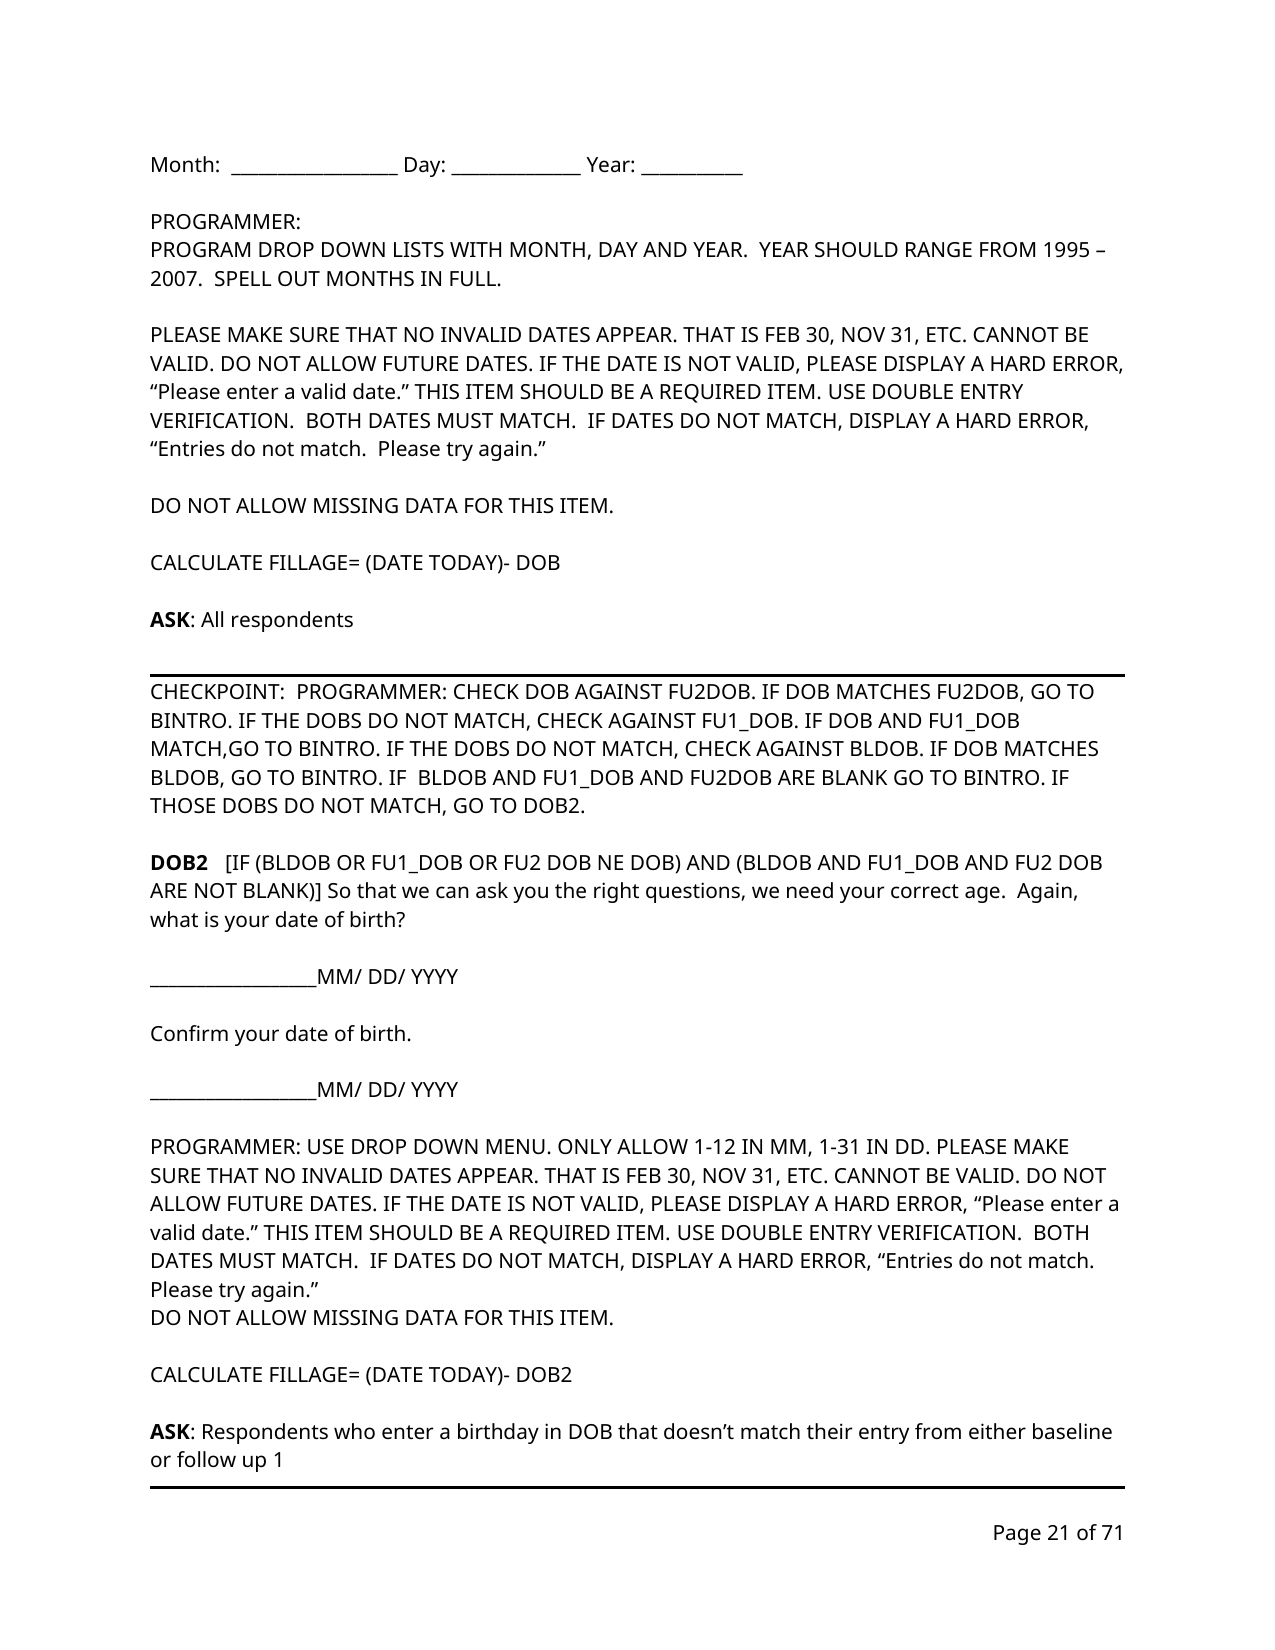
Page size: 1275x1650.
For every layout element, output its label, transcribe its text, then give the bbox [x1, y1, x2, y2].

text CALCULATE FILLAGE= (DATE TODAY)- DOB [150, 548, 1125, 577]
text CALCULATE FILLAGE= (DATE TODAY)- DOB2 [150, 1360, 1125, 1388]
text Confirm your date of birth. [150, 1019, 1125, 1047]
text PROGRAMMER: [150, 207, 1125, 235]
text PROGRAMMER: USE DROP DOWN MENU. Only allow 1-12 in MM, 1-31 in DD. Please make sure that no invalid dates appear. That is Feb 30, Nov 31, etc. cannot be valid. Do not allow future dates. If the date is not valid, please display a hard error, “Please enter a valid date.” THIS ITEM SHOULD BE A REQUIRED ITEM. Use double entry verification. Both dates must match. If dates do not match, display a hard error, “Entries do not match. Please try again.” [150, 1132, 1125, 1303]
text DOB2 [IF (BLDOB OR FU1_DOB OR FU2 DOB NE DOB) AND (BLDOB AND FU1_DOB AND FU2 DOB ARE NOT BLANK)] So that we can ask you the right questions, we need your correct age. Again, what is your date of birth? [150, 848, 1125, 933]
text DO NOT ALLOW MISSING DATA FOR THIS ITEM. [150, 1303, 1125, 1332]
text __________________MM/ DD/ YYYY [150, 962, 1125, 990]
text DO NOT ALLOW MISSING DATA FOR THIS ITEM. [150, 491, 1125, 520]
text ASK: All respondents [150, 605, 1125, 633]
text __________________MM/ DD/ YYYY [150, 1076, 1125, 1104]
text ASK: Respondents who enter a birthday in DOB that doesn’t match their entry from either baseline or follow up 1 [150, 1417, 1125, 1486]
text Please make sure that no invalid dates appear. That is Feb 30, Nov 31, etc. cannot be valid. Do not allow future dates. If the date is not valid, please display a hard error, “Please enter a valid date.” THIS ITEM SHOULD BE A REQUIRED ITEM. Use double entry verification. Both dates must match. If dates do not match, display a hard error, “Entries do not match. Please try again.” [150, 321, 1125, 463]
text PROGRAM DROP DOWN LISTS WITH MONTH, DAY AND YEAR. YEAR SHOULD RANGE FROM 1995 – 2007. SPELL OUT MONTHS IN FULL. [150, 235, 1125, 292]
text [150, 150, 1125, 178]
text CHECKPOINT: PROGRAMMER: CHECK DOB AGAINST FU2DOB. IF DOB MATCHES FU2DOB, GO TO BINTRO. IF THE DOBS DO NOT MATCH, CHECK AGAINST FU1_DOB. IF DOB AND FU1_DOB MATCH,GO TO BINTRO. IF THE DOBS DO NOT MATCH, CHECK AGAINST BLDOB. IF DOB MATCHES BLDOB, GO TO BINTRO. IF BLDOB AND FU1_DOB AND FU2DOB ARE BLANK GO TO BINTRO. IF THOSE DOBS DO NOT MATCH, GO TO DOB2. [150, 677, 1125, 820]
